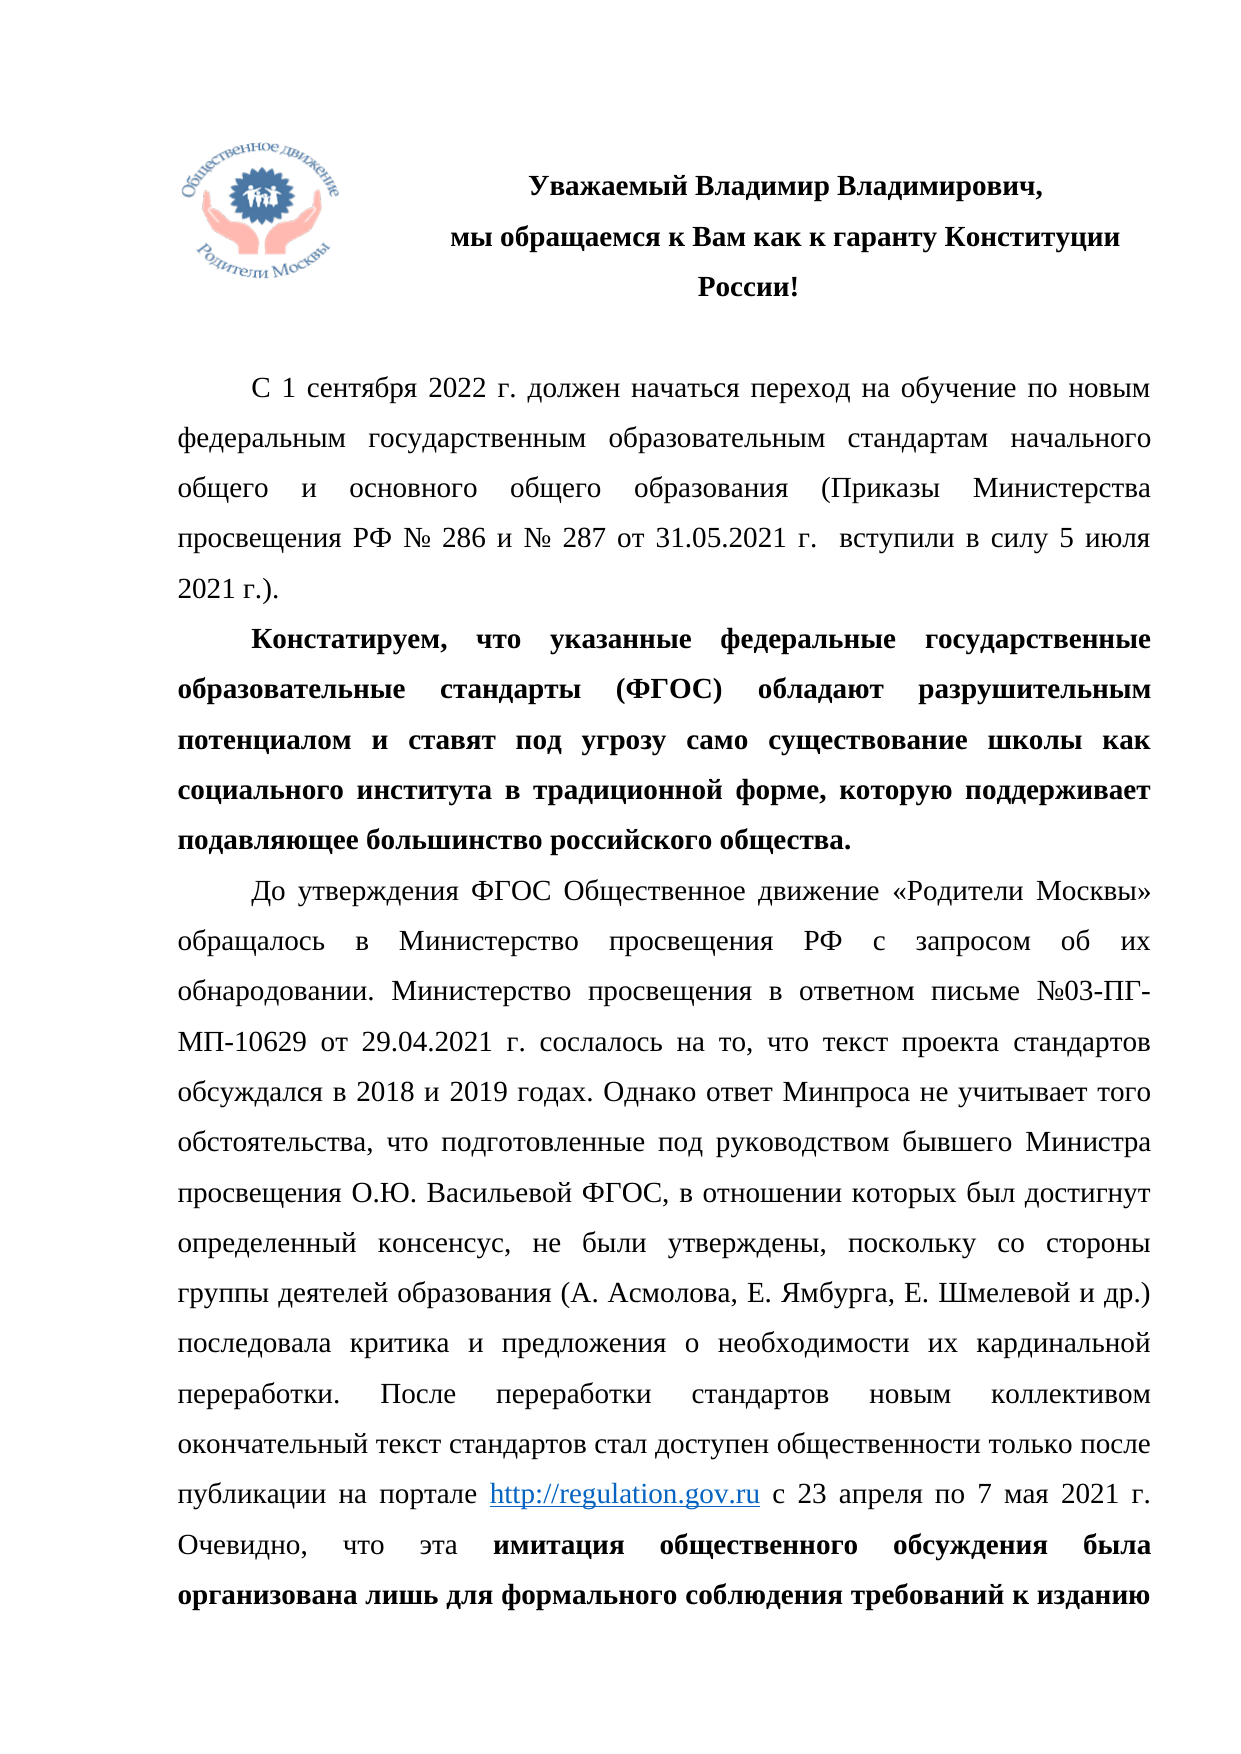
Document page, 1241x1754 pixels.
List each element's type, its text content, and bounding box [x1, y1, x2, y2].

text Уважаемый Владимир Владимирович, [346, 168, 1152, 202]
text мы обращаемся к Вам как к гаранту Конституции России! [177, 219, 1152, 303]
picture [165, 118, 346, 289]
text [177, 873, 1152, 1611]
text Констатируем, что указанные федеральные государственные образовательные стандарты (ФГОС) обладают разрушительным потенциалом и ставят под угрозу само существование школы как социального института в традиционной форме, которую поддерживает подавляющее большинство российского общества. [177, 621, 1152, 856]
text С 1 сентября 2022 г. должен начаться переход на обучение по новым федеральным государственным образовательным стандартам начального общего и основного общего образования (Приказы Министерства просвещения РФ № 286 и № 287 от 31.05.2021 г. вступили в силу 5 июля 2021 г.). [177, 370, 1152, 604]
